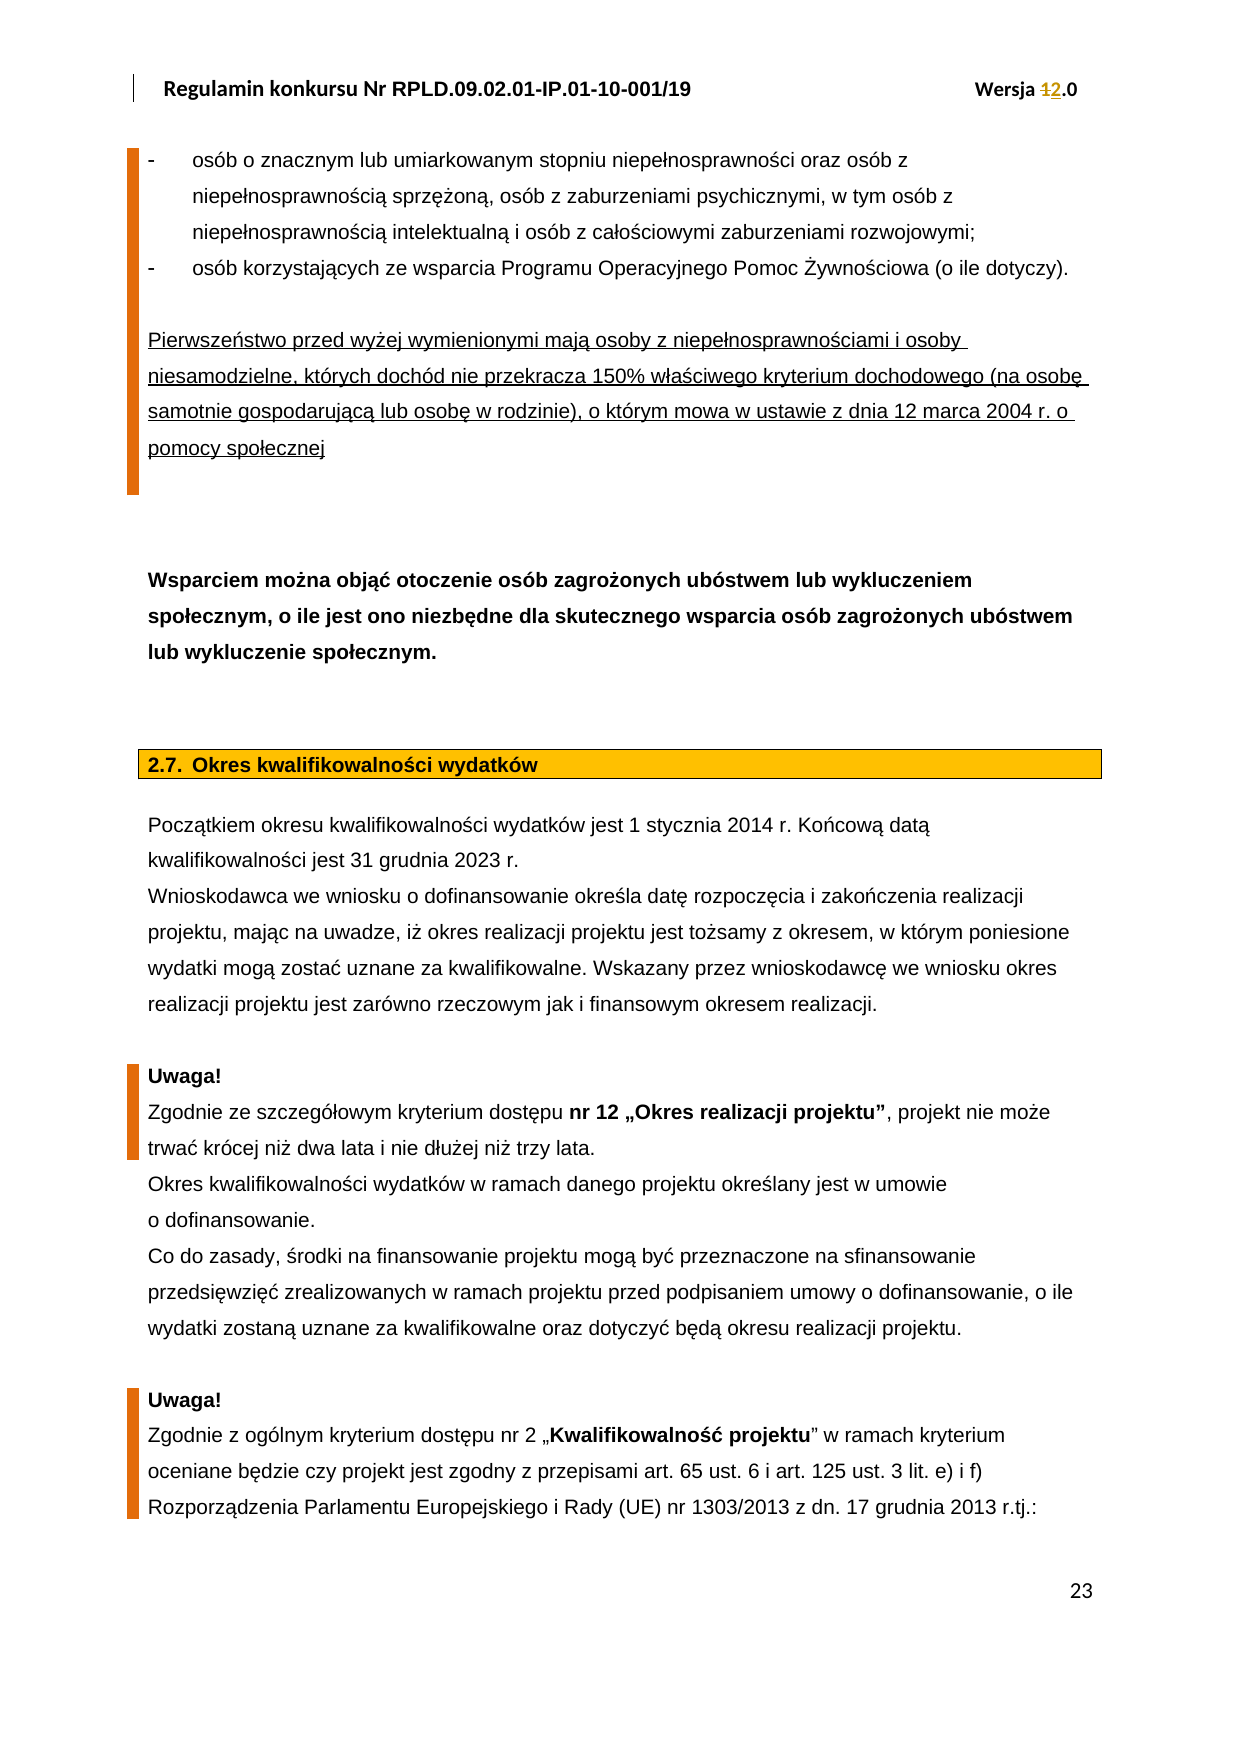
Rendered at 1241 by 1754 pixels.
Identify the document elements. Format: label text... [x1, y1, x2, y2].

list osób korzystających ze wsparcia Programu Operacyjnego Pomoc Żywnościowa (o ile dotyczy). [139, 256, 1093, 279]
list Wnioskodawca we wniosku o dofinansowanie określa datę rozpoczęcia i zakończenia realizacji projektu, mając na uwadze, iż okres realizacji projektu jest tożsamy z okresem, w którym poniesione wydatki mogą zostać uznane za kwalifikowalne. Wskazany przez wnioskodawcę we wniosku okres realizacji projektu jest zarówno rzeczowym jak i finansowym okresem realizacji. [148, 884, 1093, 1016]
text Początkiem okresu kwalifikowalności wydatków jest 1 stycznia 2014 r. Końcową datą kwalifikowalności jest 31 grudnia 2023 r. [148, 812, 1093, 872]
text Uwaga! [139, 1064, 1093, 1088]
list Zgodnie z ogólnym kryterium dostępu nr 2 „Kwalifikowalność projektu” w ramach kryterium oceniane będzie czy projekt jest zgodny z przepisami art. 65 ust. 6 i art. 125 ust. 3 lit. e) i f) Rozporządzenia Parlamentu Europejskiego i Rady (UE) nr 1303/2013 z dn. 17 grudnia 2013 r.tj.: [139, 1423, 1093, 1519]
text Zgodnie ze szczegółowym kryterium dostępu nr 12 „Okres realizacji projektu”, projekt nie może trwać krócej niż dwa lata i nie dłużej niż trzy lata. [139, 1100, 1093, 1160]
list Co do zasady, środki na finansowanie projektu mogą być przeznaczone na sfinansowanie przedsięwzięć zrealizowanych w ramach projektu przed podpisaniem umowy o dofinansowanie, o ile wydatki zostaną uznane za kwalifikowalne oraz dotyczyć będą okresu realizacji projektu. [148, 1244, 1093, 1339]
text Wsparciem można objąć otoczenie osób zagrożonych ubóstwem lub wykluczeniem społecznym, o ile jest ono niezbędne dla skutecznego wsparcia osób zagrożonych ubóstwem lub wykluczenie społecznym. [148, 568, 1093, 664]
list Uwaga! [127, 1387, 1093, 1411]
list osób o znacznym lub umiarkowanym stopniu niepełnosprawności oraz osób z niepełnosprawnością sprzężoną, osób z zaburzeniami psychicznymi, w tym osób z niepełnosprawnością intelektualną i osób z całościowymi zaburzeniami rozwojowymi; [148, 148, 1093, 243]
text Pierwszeństwo przed wyżej wymienionymi mają osoby z niepełnosprawnościami i osoby niesamodzielne, których dochód nie przekracza 150% właściwego kryterium dochodowego (na osobę samotnie gospodarującą lub osobę w rodzinie), o którym mowa w ustawie z dnia 12 marca 2004 r. o pomocy społecznej [139, 327, 1093, 459]
list Okres kwalifikowalności wydatków [139, 750, 1101, 778]
list Okres kwalifikowalności wydatków w ramach danego projektu określany jest w umowie o dofinansowanie. [148, 1172, 1093, 1232]
